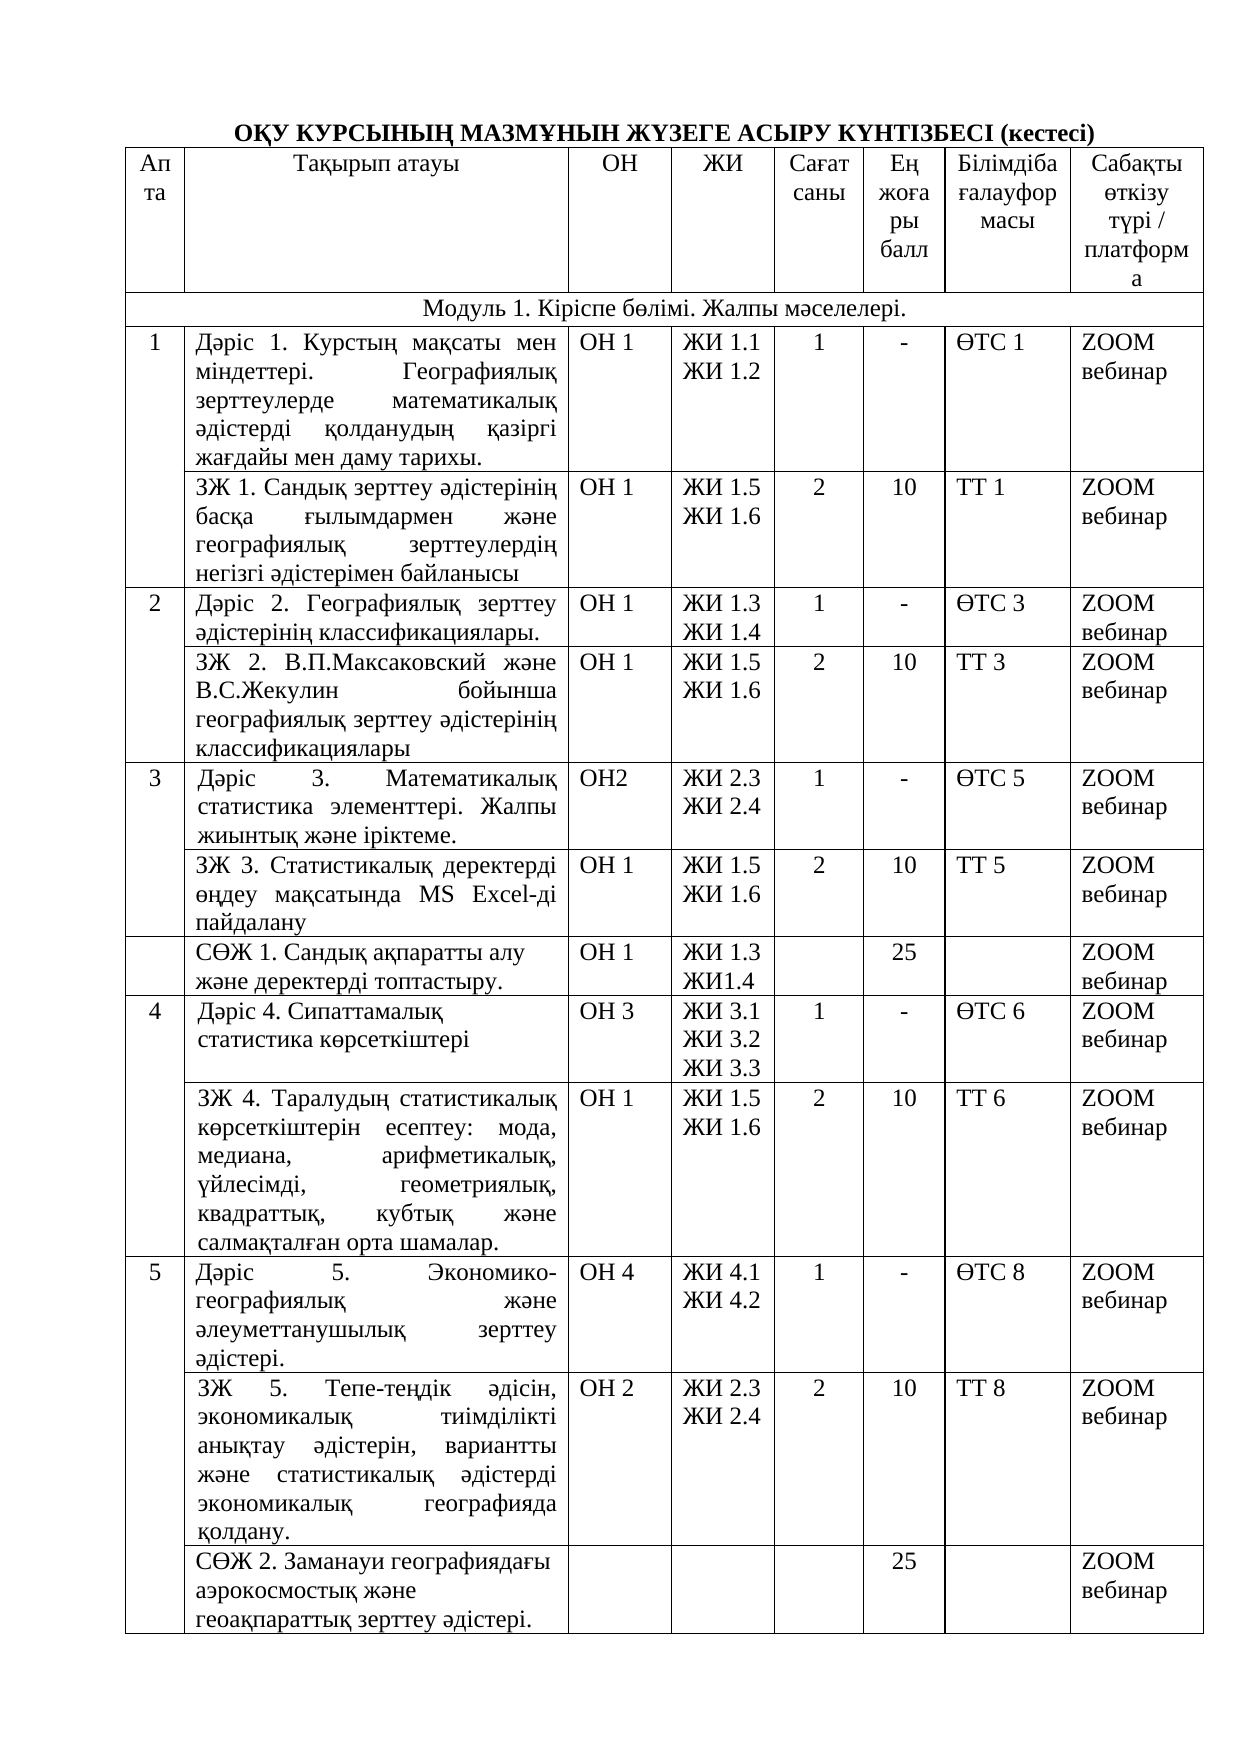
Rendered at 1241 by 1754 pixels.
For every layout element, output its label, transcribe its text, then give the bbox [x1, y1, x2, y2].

table_cell ZOOM вебинар [1071, 1373, 1203, 1545]
table_header Сабақты өткізу түрі / платформа [1071, 148, 1203, 292]
table_cell ЗЖ 2. В.П.Максаковский және В.С.Жекулин бойынша географиялық зерттеу әдістерінің классификациялары [185, 647, 568, 762]
table_cell [946, 937, 1070, 995]
table_cell ЖИ 4.1 ЖИ 4.2 [672, 1257, 774, 1372]
table_cell 1 [775, 763, 863, 849]
table_header Сағат саны [775, 148, 863, 292]
table_cell Модуль 1. Кіріспе бөлімі. Жалпы мәселелері. [126, 293, 1203, 326]
table_cell ОН 1 [569, 937, 671, 995]
table_header Білімдібағалауформасы [946, 148, 1070, 292]
table_cell - [864, 327, 944, 471]
table_cell ОН2 [569, 763, 671, 849]
table_cell - [864, 588, 944, 646]
table_cell ОН 3 [569, 996, 671, 1082]
table_cell ZOOM вебинар [1071, 850, 1203, 936]
table_cell Дәріс 2. Географиялық зерттеу әдістерінің классификациялары. [185, 588, 568, 646]
table_cell ZOOM вебинар [1071, 647, 1203, 762]
table_cell 10 [864, 1083, 944, 1256]
table_header ЖИ [672, 148, 774, 292]
table_cell 25 [864, 1546, 944, 1632]
table_cell [775, 937, 863, 995]
table_cell 10 [864, 647, 944, 762]
table_cell ӨТС 8 [946, 1257, 1070, 1372]
table_cell 1 [126, 327, 184, 587]
table_cell Дәріс 1. Курстың мақсаты мен міндеттері. Географиялық зерттеулерде математикалық әдістерді қолданудың қазіргі жағдайы мен даму тарихы. [185, 327, 568, 471]
table_cell ZOOM вебинар [1071, 472, 1203, 587]
table_cell 2 [126, 588, 184, 762]
table_cell ZOOM вебинар [1071, 327, 1203, 471]
table_cell ZOOM вебинар [1071, 588, 1203, 646]
table_cell СӨЖ 1. Сандық ақпаратты алу және деректерді топтастыру. [185, 937, 568, 995]
table_cell 2 [775, 850, 863, 936]
table_header Апта [126, 148, 184, 292]
table_cell Дәріс 5. Экономико-географиялық және әлеуметтанушылық зерттеу әдістері. [185, 1257, 568, 1372]
table_cell 25 [864, 937, 944, 995]
table_cell ZOOM вебинар [1071, 1257, 1203, 1372]
table_cell ЖИ 1.5 ЖИ 1.6 [672, 472, 774, 587]
table_header ОН [569, 148, 671, 292]
table_cell ОН 1 [569, 850, 671, 936]
table_cell ТТ 6 [946, 1083, 1070, 1256]
table_cell ӨТС 1 [946, 327, 1070, 471]
table_cell ЖИ 1.1 ЖИ 1.2 [672, 327, 774, 471]
table_cell [126, 937, 184, 995]
table_cell ӨТС 6 [946, 996, 1070, 1082]
table_cell ТТ 8 [946, 1373, 1070, 1545]
table_cell ӨТС 5 [946, 763, 1070, 849]
table_cell 1 [775, 1257, 863, 1372]
table_cell ОН 1 [569, 472, 671, 587]
table_cell ЖИ 1.3 ЖИ1.4 [672, 937, 774, 995]
table_cell [672, 1546, 774, 1632]
table_cell ЖИ 1.5 ЖИ 1.6 [672, 850, 774, 936]
text ОҚУ КУРСЫНЫҢ МАЗМҰНЫН ЖҮЗЕГЕ АСЫРУ КҮНТІЗБЕСІ (кестесі) [177, 118, 1152, 147]
table_cell ЗЖ 4. Таралудың статистикалық көрсеткіштерін есептеу: мода, медиана, арифметикалық, үйлесімді, геометриялық, квадраттық, кубтық және салмақталған орта шамалар. [185, 1083, 568, 1256]
table_cell ОН 2 [569, 1373, 671, 1545]
table_cell ЖИ 1.5 ЖИ 1.6 [672, 1083, 774, 1256]
table_cell 2 [775, 472, 863, 587]
table_cell 5 [126, 1257, 184, 1632]
table_cell Дәріс 3. Математикалық статистика элементтері. Жалпы жиынтық және іріктеме. [185, 763, 568, 849]
table_cell ТТ 3 [946, 647, 1070, 762]
table_cell - [864, 1257, 944, 1372]
table_cell ZOOM вебинар [1071, 937, 1203, 995]
table_cell 2 [775, 1373, 863, 1545]
table_cell 1 [775, 588, 863, 646]
table_cell [775, 1546, 863, 1632]
table_cell 10 [864, 1373, 944, 1545]
table_cell ZOOM вебинар [1071, 1546, 1203, 1632]
table_cell ZOOM вебинар [1071, 763, 1203, 849]
table_cell ZOOM вебинар [1071, 996, 1203, 1082]
table_cell 1 [775, 996, 863, 1082]
table_cell ЖИ 1.5 ЖИ 1.6 [672, 647, 774, 762]
table_cell ЖИ 1.3 ЖИ 1.4 [672, 588, 774, 646]
table_cell - [864, 763, 944, 849]
table_cell 10 [864, 472, 944, 587]
table_cell 1 [775, 327, 863, 471]
table_cell ТТ 5 [946, 850, 1070, 936]
table_cell - [864, 996, 944, 1082]
table_cell ОН 1 [569, 327, 671, 471]
table_cell ӨТС 3 [946, 588, 1070, 646]
table_cell ЗЖ 3. Статистикалық деректерді өңдеу мақсатында MS Excel-ді пайдалану [185, 850, 568, 936]
table_cell ОН 4 [569, 1257, 671, 1372]
table_cell 3 [126, 763, 184, 936]
table_cell ТТ 1 [946, 472, 1070, 587]
table_cell ЖИ 2.3 ЖИ 2.4 [672, 763, 774, 849]
table_cell 10 [864, 850, 944, 936]
table_cell ОН 1 [569, 588, 671, 646]
table_header Тақырып атауы [185, 148, 568, 292]
table_cell ЗЖ 5. Тепе-теңдік әдісін, экономикалық тиімділікті анықтау әдістерін, вариантты және статистикалық әдістерді экономикалық географияда қолдану. [185, 1373, 568, 1545]
table_cell [946, 1546, 1070, 1632]
table_cell ЖИ 2.3 ЖИ 2.4 [672, 1373, 774, 1545]
table_cell ZOOM вебинар [1071, 1083, 1203, 1256]
table_cell [569, 1546, 671, 1632]
table_header Ең жоғары балл [864, 148, 944, 292]
table_cell СӨЖ 2. Заманауи географиядағы аэрокосмостық және геоақпараттық зерттеу әдістері. [185, 1546, 568, 1632]
table_cell Дәріс 4. Сипаттамалық статистика көрсеткіштері [185, 996, 568, 1082]
table_cell ЖИ 3.1 ЖИ 3.2 ЖИ 3.3 [672, 996, 774, 1082]
table_cell ЗЖ 1. Сандық зерттеу әдістерінің басқа ғылымдармен және географиялық зерттеулердің негізгі әдістерімен байланысы [185, 472, 568, 587]
table_cell 2 [775, 1083, 863, 1256]
table_cell 4 [126, 996, 184, 1256]
table_cell 2 [775, 647, 863, 762]
table_cell ОН 1 [569, 647, 671, 762]
table_cell ОН 1 [569, 1083, 671, 1256]
